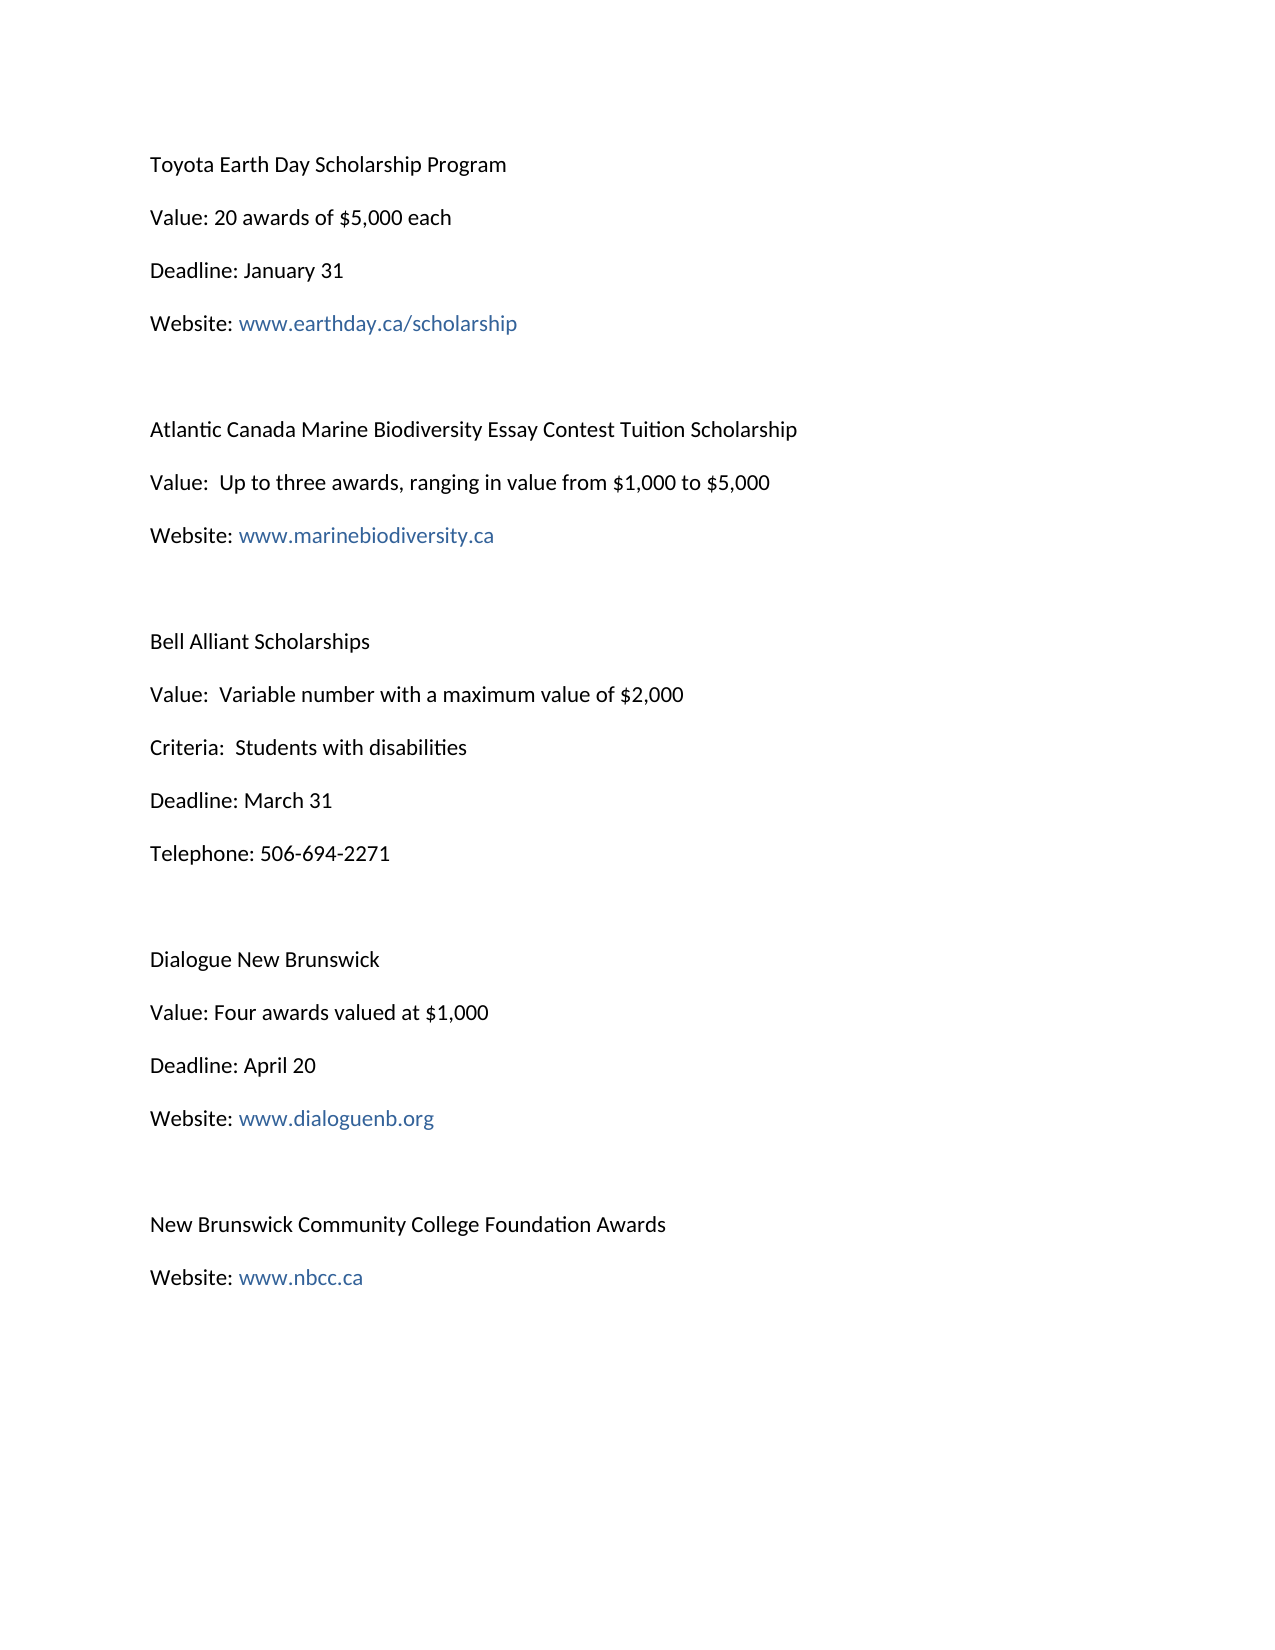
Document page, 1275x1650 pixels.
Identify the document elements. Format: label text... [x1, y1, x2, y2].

text Toyota Earth Day Scholarship Program [150, 150, 1125, 178]
text Bell Alliant Scholarships [150, 627, 1125, 655]
text Value: Four awards valued at $1,000 [150, 998, 1125, 1026]
text Deadline: January 31 [150, 256, 1125, 284]
text Website: www.nbcc.ca [150, 1263, 1125, 1291]
text Website: www.marinebiodiversity.ca [150, 521, 1125, 549]
text Dialogue New Brunswick [150, 945, 1125, 973]
text Value: Up to three awards, ranging in value from $1,000 to $5,000 [150, 468, 1125, 496]
text Deadline: March 31 [150, 786, 1125, 814]
text Website: www.dialoguenb.org [150, 1104, 1125, 1132]
text New Brunswick Community College Foundation Awards [150, 1210, 1125, 1238]
text Deadline: April 20 [150, 1051, 1125, 1079]
text Value: Variable number with a maximum value of $2,000 [150, 680, 1125, 708]
text Criteria: Students with disabilities [150, 733, 1125, 761]
text Website: www.earthday.ca/scholarship [150, 309, 1125, 337]
text Telephone: 506-694-2271 [150, 839, 1125, 867]
text Atlantic Canada Marine Biodiversity Essay Contest Tuition Scholarship [150, 415, 1125, 443]
text Value: 20 awards of $5,000 each [150, 203, 1125, 231]
